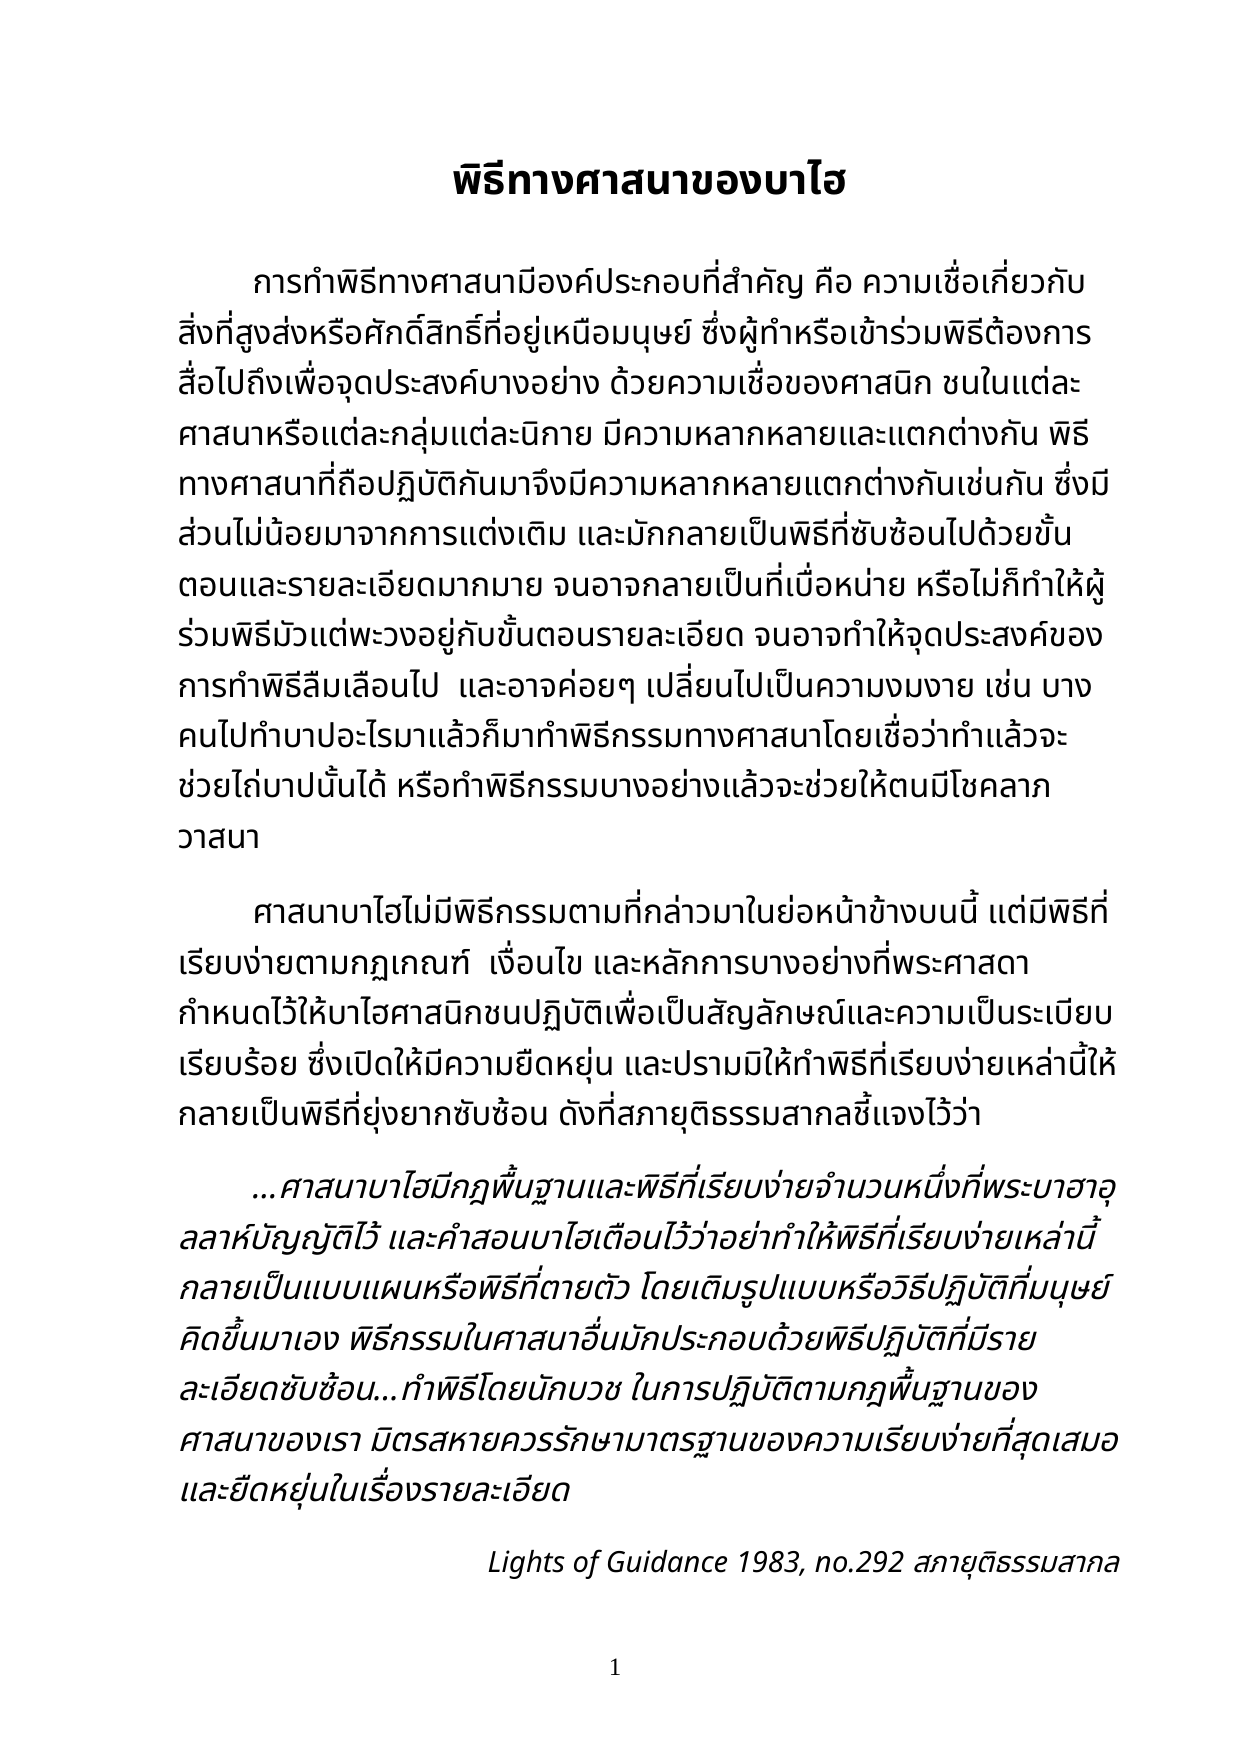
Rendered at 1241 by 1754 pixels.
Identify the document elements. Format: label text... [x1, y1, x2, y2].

text ศาสนาบาไฮไม่มีพิธีกรรมตามที่กล่าวมาในย่อหน้าข้างบนนี้ แต่มีพิธีที่เรียบง่ายตามกฏเกณฑ์ เงื่อนไข และหลักการบางอย่างที่พระศาสดากำหนดไว้ให้บาไฮศาสนิกชนปฏิบัติเพื่อเป็นสัญลักษณ์และความเป็นระเบียบเรียบร้อย ซึ่งเปิดให้มีความยืดหยุ่น และปรามมิให้ทำพิธีที่เรียบง่ายเหล่านี้ให้กลายเป็นพิธีที่ยุ่งยากซับซ้อน ดังที่สภายุติธรรมสากลชี้แจงไว้ว่า [177, 888, 1122, 1140]
text การทำพิธีทางศาสนามีองค์ประกอบที่สำคัญ คือ ความเชื่อเกี่ยวกับสิ่งที่สูงส่งหรือศักดิ์สิทธิ์ที่อยู่เหนือมนุษย์ ซึ่งผู้ทำหรือเข้าร่วมพิธีต้องการสื่อไปถึงเพื่อจุดประสงค์บางอย่าง ด้วยความเชื่อของศาสนิก ชนในแต่ละศาสนาหรือแต่ละกลุ่มแต่ละนิกาย มีความหลากหลายและแตกต่างกัน พิธีทางศาสนาที่ถือปฏิบัติกันมาจึงมีความหลากหลายแตกต่างกันเช่นกัน ซึ่งมีส่วนไม่น้อยมาจากการแต่งเติม และมักกลายเป็นพิธีที่ซับซ้อนไปด้วยขั้นตอนและรายละเอียดมากมาย จนอาจกลายเป็นที่เบื่อหน่าย หรือไม่ก็ทำให้ผู้ร่วมพิธีมัวแต่พะวงอยู่กับขั้นตอนรายละเอียด จนอาจทำให้จุดประสงค์ของการทำพิธีลืมเลือนไป และอาจค่อยๆ เปลี่ยนไปเป็นความงมงาย เช่น บางคนไปทำบาปอะไรมาแล้วก็มาทำพิธีกรรมทางศาสนาโดยเชื่อว่าทำแล้วจะช่วยไถ่บาปนั้นได้ หรือทำพิธีกรรมบางอย่างแล้วจะช่วยให้ตนมีโชคลาภวาสนา [177, 258, 1122, 863]
text ...ศาสนาบาไฮมีกฎพื้นฐานและพิธีที่เรียบง่ายจำนวนหนึ่งที่พระบาฮาอุลลาห์บัญญัติไว้ และคำสอนบาไฮเตือนไว้ว่าอย่าทำให้พิธีที่เรียบง่ายเหล่านี้กลายเป็นแบบแผนหรือพิธีที่ตายตัว โดยเติมรูปแบบหรือวิธีปฏิบัติที่มนุษย์คิดขึ้นมาเอง พิธีกรรมในศาสนาอื่นมักประกอบด้วยพิธีปฏิบัติที่มีรายละเอียดซับซ้อน...ทำพิธีโดยนักบวช ในการปฏิบัติตามกฎพื้นฐานของศาสนาของเรา มิตรสหายควรรักษามาตรฐานของความเรียบง่ายที่สุดเสมอ และยืดหยุ่นในเรื่องรายละเอียด [177, 1163, 1122, 1516]
text Lights of Guidance 1983, no.292 สภายุติธรรมสากล [177, 1541, 1122, 1586]
text พิธีทางศาสนาของบาไฮ [177, 150, 1122, 213]
